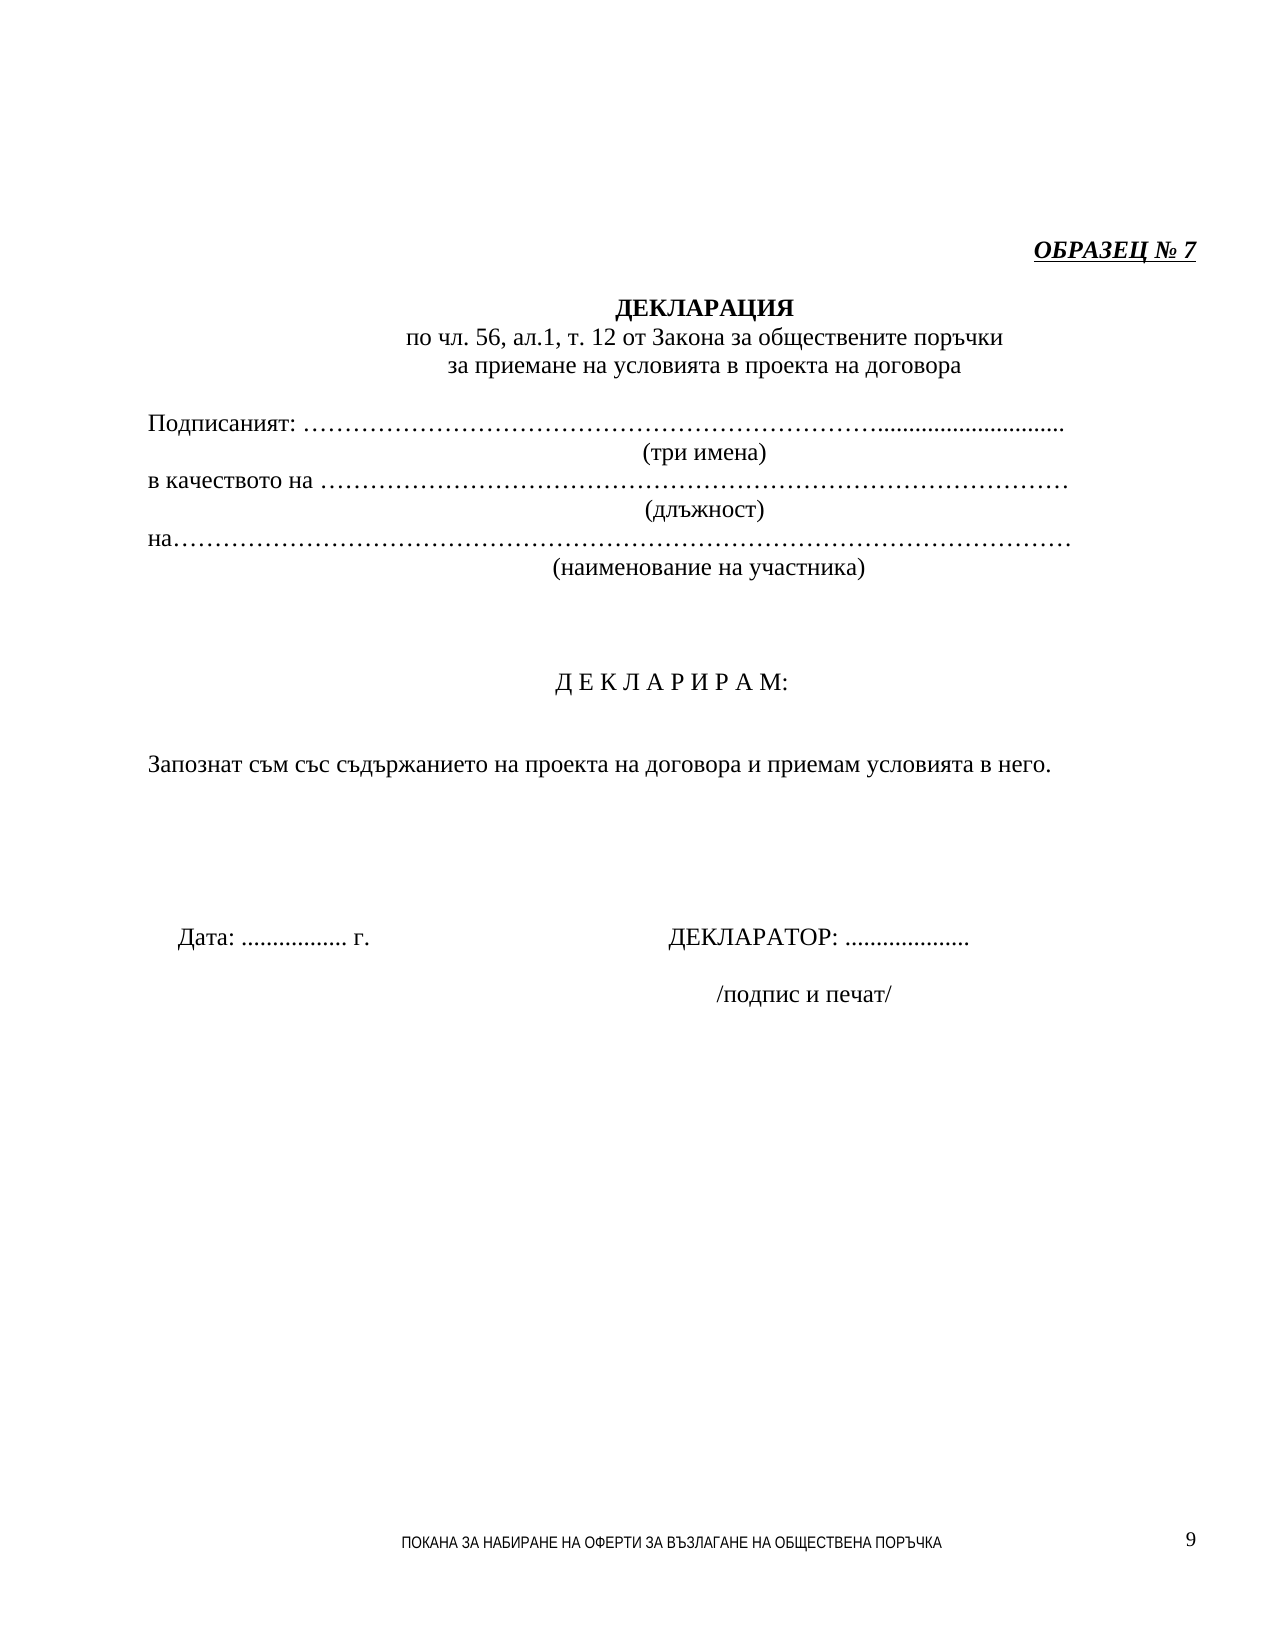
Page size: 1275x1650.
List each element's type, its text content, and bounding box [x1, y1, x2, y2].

text ДЕКЛАРАЦИЯ [148, 293, 1196, 322]
text ОБРАЗЕЦ № 7 [148, 236, 1196, 264]
text на……………………………………………………………………………………………… [148, 523, 1196, 552]
text в качеството на ……………………………………………………………………………… [148, 466, 1196, 494]
text /подпис и печат/ [148, 979, 1196, 1008]
text Д Е К Л А Р И Р А М: [148, 667, 1196, 696]
text Дата: ................. г. ДЕКЛАРАТОР: .................... [148, 922, 1196, 951]
text (длъжност) [148, 494, 1196, 523]
text (три имена) [148, 437, 1196, 466]
text по чл. 56, ал.1, т. 12 от Закона за обществените поръчки [148, 322, 1196, 351]
text Запознат съм със съдържанието на проекта на договора и приемам условията в него. [148, 749, 1196, 778]
text за приемане на условията в проекта на договора [148, 351, 1196, 379]
text Подписаният: …………………………………………………………….............................. [148, 408, 1196, 437]
text (наименование на участника) [148, 552, 1196, 581]
